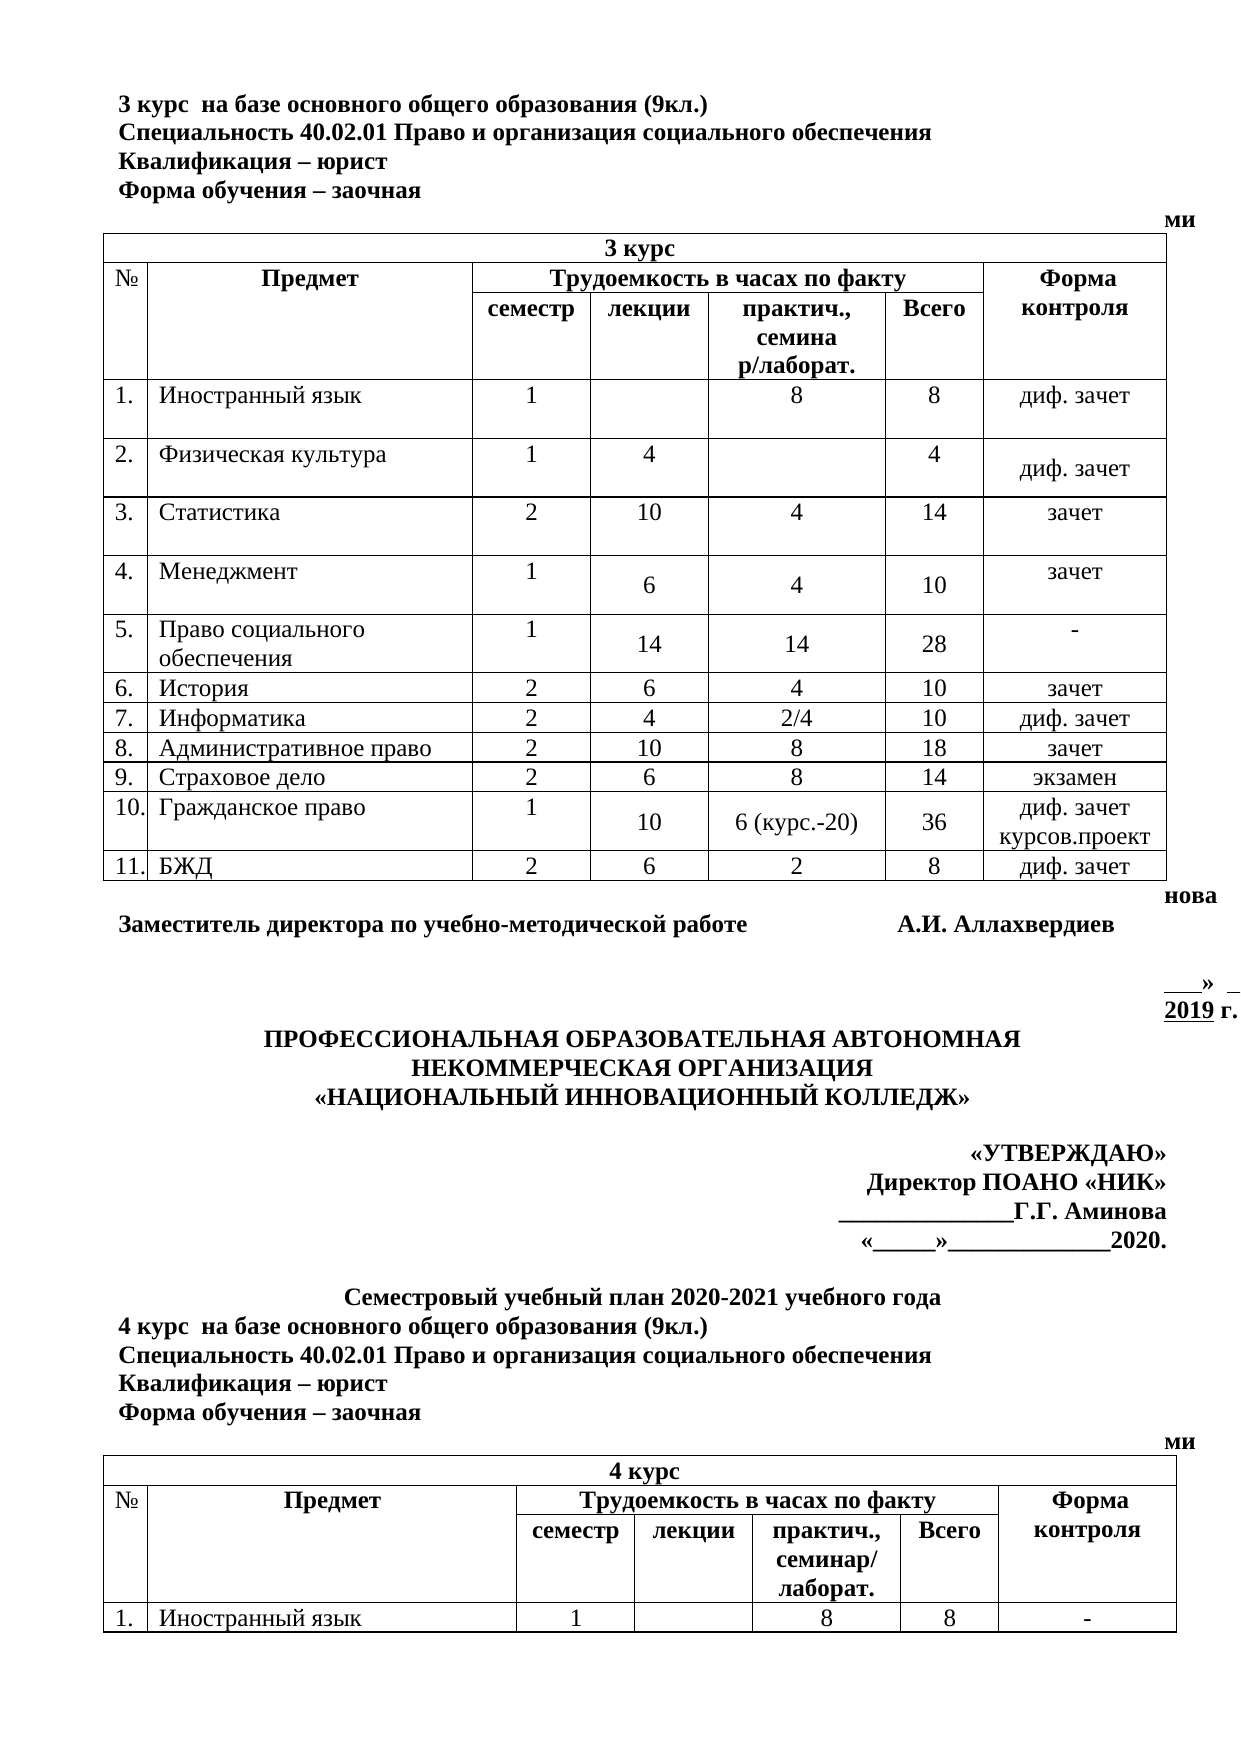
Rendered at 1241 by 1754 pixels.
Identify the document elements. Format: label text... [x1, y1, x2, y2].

table_cell № [104, 1486, 147, 1602]
text «НАЦИОНАЛЬНЫЙ ИННОВАЦИОННЫЙ КОЛЛЕДЖ» [118, 1082, 1167, 1111]
table_cell Трудоемкость в часах по факту [517, 1486, 998, 1514]
text Заместитель директора по учебно-методической работе А.И. Аллахвердиев [118, 909, 1167, 938]
table_cell 1 [517, 1603, 634, 1631]
table_cell Всего [886, 293, 983, 379]
table_cell 10 [886, 556, 983, 613]
table_cell 4 [709, 556, 885, 613]
text ______________Г.Г. Аминова [118, 1196, 1167, 1225]
table_cell 7. [104, 615, 147, 672]
text НЕКОММЕРЧЕСКАЯ ОРГАНИЗАЦИЯ [118, 1053, 1167, 1082]
table_cell [104, 851, 147, 879]
table_cell диф. зачет курсов.проект [984, 792, 1166, 850]
table_cell 2 [473, 498, 590, 555]
table_cell 5. [104, 498, 147, 555]
table_cell 14 [591, 615, 708, 672]
table_cell № [104, 263, 147, 379]
table_cell 10 [591, 498, 708, 555]
table_cell 8 [901, 1603, 998, 1631]
table_cell экзамен [984, 763, 1166, 791]
table_cell Иностранный язык [148, 1603, 516, 1631]
table_cell 2 [473, 673, 590, 702]
text ми [1164, 204, 1240, 232]
table_cell 10 [591, 733, 708, 761]
table_cell Статистика [148, 498, 472, 555]
table_cell семестр [473, 293, 590, 379]
table_cell зачет [984, 733, 1166, 761]
table_cell Менеджмент [148, 556, 472, 613]
table_cell Страховое дело [148, 763, 472, 791]
table_cell 8 [709, 380, 885, 438]
table_cell практич., семинар/лаборат. [709, 293, 885, 379]
table_cell зачет [984, 673, 1166, 702]
table_cell 1 [473, 380, 590, 438]
table_cell 2 [709, 851, 885, 879]
text » 2019 г. [1164, 967, 1240, 1024]
table_cell 28 [886, 615, 983, 672]
table_cell 4 [709, 673, 885, 702]
table_cell [104, 673, 147, 702]
table_cell БЖД [148, 851, 472, 879]
text «УТВЕРЖДАЮ» [118, 1111, 1167, 1167]
table_cell - [999, 1603, 1176, 1631]
table_cell 1 [473, 439, 590, 496]
text Форма обучения – заочная [118, 1397, 1167, 1426]
table_cell 6 [591, 851, 708, 879]
table_cell Информатика [148, 703, 472, 732]
table_cell 1. [104, 380, 147, 438]
table_cell 14 [709, 615, 885, 672]
table_cell 1 [473, 615, 590, 672]
text нова [1164, 881, 1240, 909]
table_cell 8 [753, 1603, 900, 1631]
table_cell 4 [591, 439, 708, 496]
table_cell 2 [473, 703, 590, 732]
table_cell [104, 733, 147, 761]
table_cell зачет [984, 556, 1166, 613]
text 3 курс на базе основного общего образования (9кл.) [118, 89, 1167, 117]
table_cell [104, 703, 147, 732]
table_cell 10 [886, 703, 983, 732]
table_cell Трудоемкость в часах по факту [473, 263, 983, 292]
text Специальность 40.02.01 Право и организация социального обеспечения [118, 117, 1167, 146]
table_cell Всего [901, 1515, 998, 1602]
table_cell 2/4 [709, 703, 885, 732]
table_cell Предмет [148, 263, 472, 379]
table_cell 6. [104, 556, 147, 613]
table_cell 14 [886, 498, 983, 555]
table_cell 8 [886, 851, 983, 879]
table_cell 14 [886, 763, 983, 791]
table_header 3 курс [104, 234, 1166, 262]
table_cell Форма контроля [984, 263, 1166, 379]
text Квалификация – юрист [118, 146, 1167, 175]
table_cell - [984, 615, 1166, 672]
text Форма обучения – заочная [118, 175, 1167, 204]
table_cell Право социального обеспечения [148, 615, 472, 672]
table_cell 1. [104, 1603, 147, 1631]
table_cell 4 [591, 703, 708, 732]
table_cell диф. зачет [984, 851, 1166, 879]
text Квалификация – юрист [118, 1368, 1167, 1397]
table_cell 1 [473, 556, 590, 613]
table_cell зачет [984, 498, 1166, 555]
text ПРОФЕССИОНАЛЬНАЯ ОБРАЗОВАТЕЛЬНАЯ АВТОНОМНАЯ [118, 1024, 1167, 1053]
table_cell Иностранный язык [148, 380, 472, 438]
table_cell семестр [517, 1515, 634, 1602]
table_cell 8 [709, 733, 885, 761]
text Семестровый учебный план 2020-2021 учебного года [118, 1282, 1167, 1311]
table_cell 6 (курс.-20) [709, 792, 885, 850]
text ми [1164, 1426, 1240, 1455]
table_cell 8 [709, 763, 885, 791]
table_cell История [148, 673, 472, 702]
table_cell диф. зачет [984, 380, 1166, 438]
table_cell Форма контроля [999, 1486, 1176, 1602]
table_cell 10 [886, 673, 983, 702]
table_cell лекции [635, 1515, 752, 1602]
table_cell 4 [886, 439, 983, 496]
table_cell диф. зачет [984, 703, 1166, 732]
table_cell 4 [709, 498, 885, 555]
text Специальность 40.02.01 Право и организация социального обеспечения [118, 1340, 1167, 1368]
table_cell [591, 380, 708, 438]
table_cell Предмет [148, 1486, 516, 1602]
table_cell диф. зачет [984, 439, 1166, 496]
table_cell 18 [886, 733, 983, 761]
table_cell 2. [104, 439, 147, 496]
table_cell [635, 1603, 752, 1631]
table_cell 6 [591, 673, 708, 702]
table_cell Административное право [148, 733, 472, 761]
table_cell лекции [591, 293, 708, 379]
table_cell Гражданское право [148, 792, 472, 850]
table_cell 2 [473, 763, 590, 791]
table_cell 10 [591, 792, 708, 850]
table_cell 2 [473, 733, 590, 761]
table_header 4 курс [104, 1456, 1176, 1484]
table_cell 1 [473, 792, 590, 850]
table_cell практич., семинар/ лаборат. [753, 1515, 900, 1602]
table_cell 36 [886, 792, 983, 850]
table_cell [709, 439, 885, 496]
text «_____»_____________2020. [118, 1225, 1167, 1253]
table_cell 2 [473, 851, 590, 879]
table_cell 6 [591, 556, 708, 613]
table_cell [104, 792, 147, 850]
text 4 курс на базе основного общего образования (9кл.) [118, 1311, 1167, 1340]
text Директор ПОАНО «НИК» [118, 1167, 1167, 1196]
table_cell 6 [591, 763, 708, 791]
table_cell Физическая культура [148, 439, 472, 496]
table_cell [104, 763, 147, 791]
table_cell 8 [886, 380, 983, 438]
